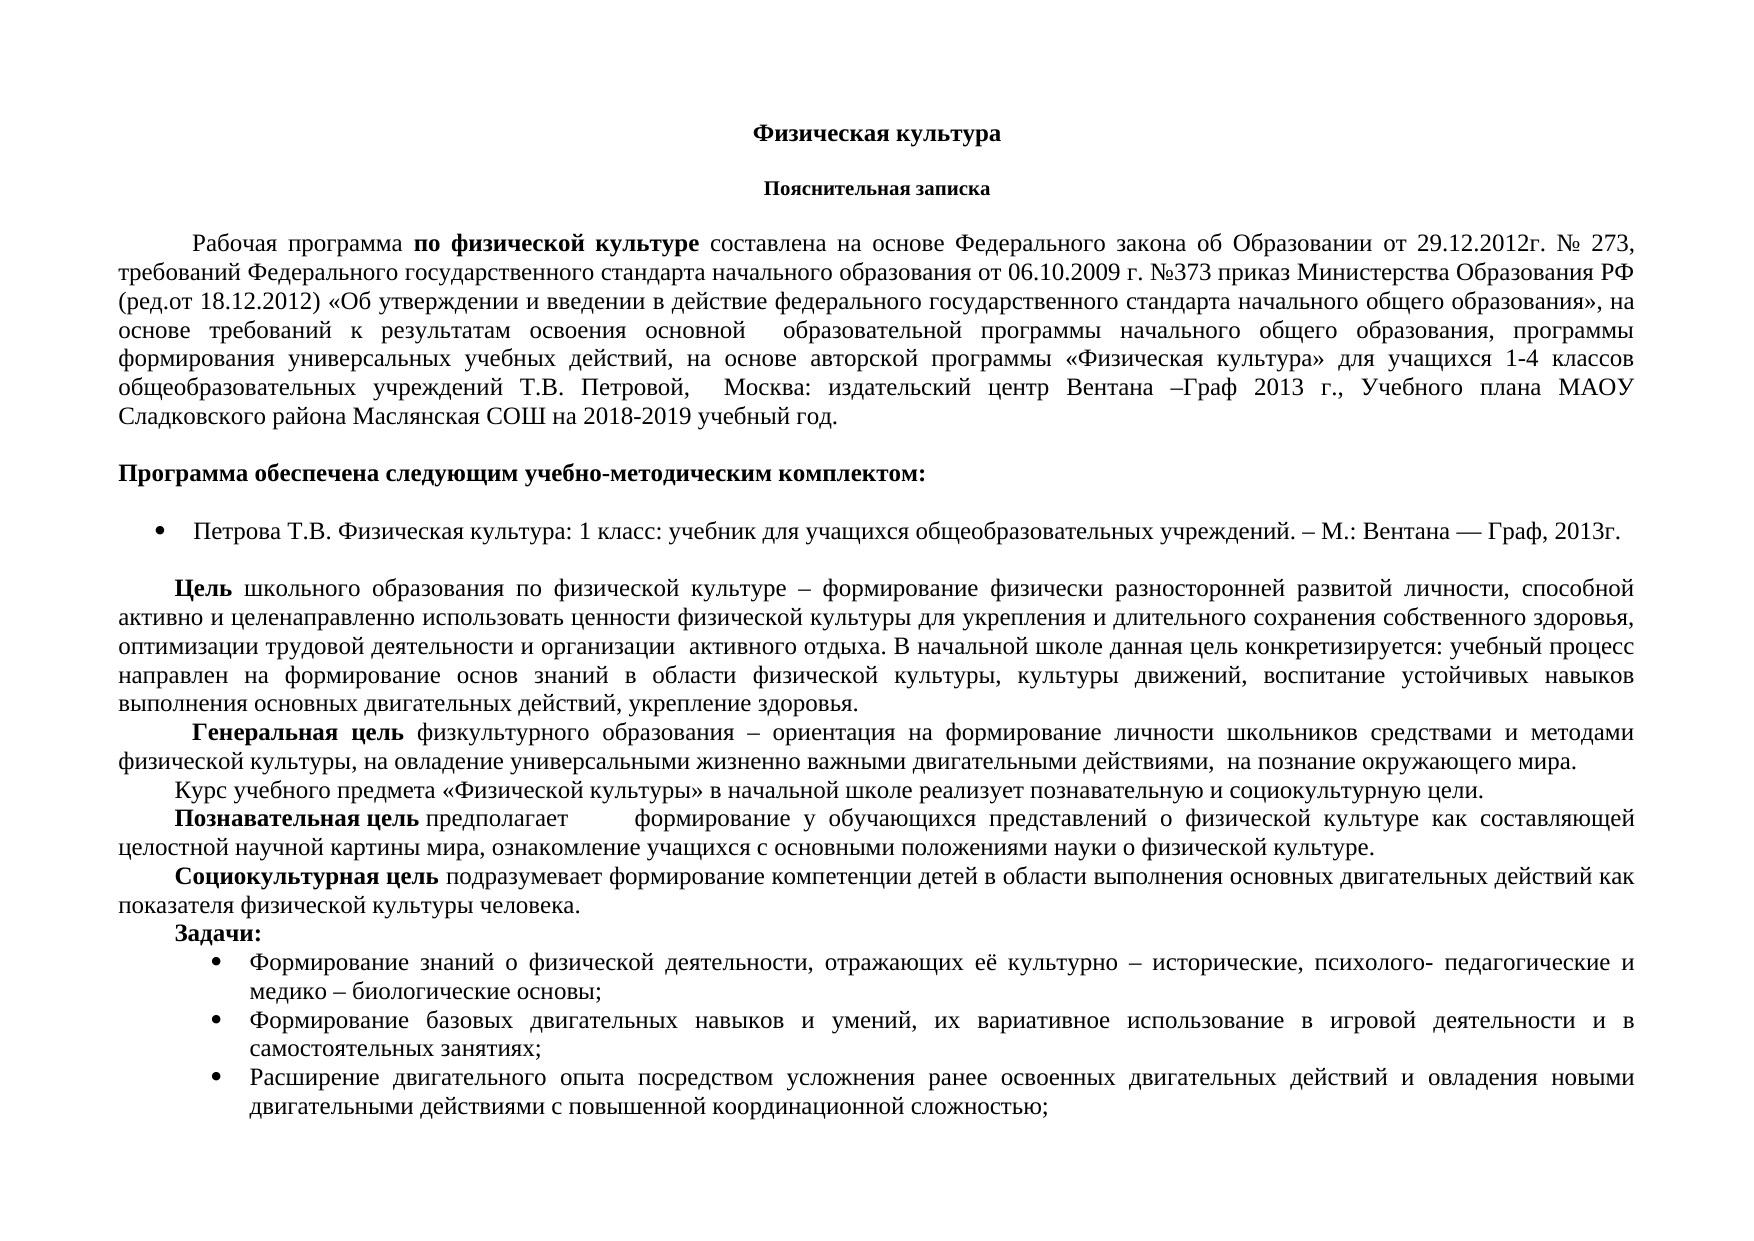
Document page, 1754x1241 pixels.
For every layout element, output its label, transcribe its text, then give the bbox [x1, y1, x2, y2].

text Рабочая программа по физической культуре составлена на основе Федерального закона об Образовании от 29.12.2012г. № 273, требований Федерального государственного стандарта начального образования от 06.10.2009 г. №373 приказ Министерства Образования РФ (ред.от 18.12.2012) «Об утверждении и введении в действие федерального государственного стандарта начального общего образования», на основе требований к результатам освоения основной образовательной программы начального общего образования, программы формирования универсальных учебных действий, на основе авторской программы «Физическая культура» для учащихся 1-4 классов общеобразовательных учреждений Т.В. Петровой, Москва: издательский центр Вентана –Граф 2013 г., Учебного плана МАОУ Сладковского района Маслянская СОШ на 2018-2019 учебный год. [118, 228, 1636, 430]
list Формирование знаний о физической деятельности, отражающих её культурно – исторические, психолого- педагогические и медико – биологические основы; [212, 947, 1636, 1005]
text Программа обеспечена следующим учебно-методическим комплектом: [118, 458, 1636, 487]
list Формирование базовых двигательных навыков и умений, их вариативное использование в игровой деятельности и в самостоятельных занятиях; [212, 1005, 1636, 1062]
text Социокультурная цель подразумевает формирование компетенции детей в области выполнения основных двигательных действий как показателя физической культуры человека. [118, 861, 1636, 918]
text Цель школьного образования по физической культуре – формирование физически разносторонней развитой личности, способной активно и целенаправленно использовать ценности физической культуры для укрепления и длительного сохранения собственного здоровья, оптимизации трудовой деятельности и организации активного отдыха. В начальной школе данная цель конкретизируется: учебный процесс направлен на формирование основ знаний в области физической культуры, культуры движений, воспитание устойчивых навыков выполнения основных двигательных действий, укрепление здоровья. [118, 573, 1636, 717]
list Петрова Т.В. Физическая культура: 1 класс: учебник для учащихся общеобразовательных учреждений. – М.: Вентана — Граф, 2013г. [156, 516, 1636, 545]
text Физическая культура [118, 118, 1636, 147]
text Курс учебного предмета «Физической культуры» в начальной школе реализует познавательную и социокультурную цели. [118, 775, 1636, 803]
text Пояснительная записка [118, 176, 1636, 200]
text Генеральная цель физкультурного образования – ориентация на формирование личности школьников средствами и методами физической культуры, на овладение универсальными жизненно важными двигательными действиями, на познание окружающего мира. [118, 717, 1636, 775]
text Познавательная цель предполагает формирование у обучающихся представлений о физической культуре как составляющей целостной научной картины мира, ознакомление учащихся с основными положениями науки о физической культуре. [118, 803, 1636, 861]
text Задачи: [118, 918, 1636, 947]
list Расширение двигательного опыта посредством усложнения ранее освоенных двигательных действий и овладения новыми двигательными действиями с повышенной координационной сложностью; [212, 1062, 1636, 1120]
